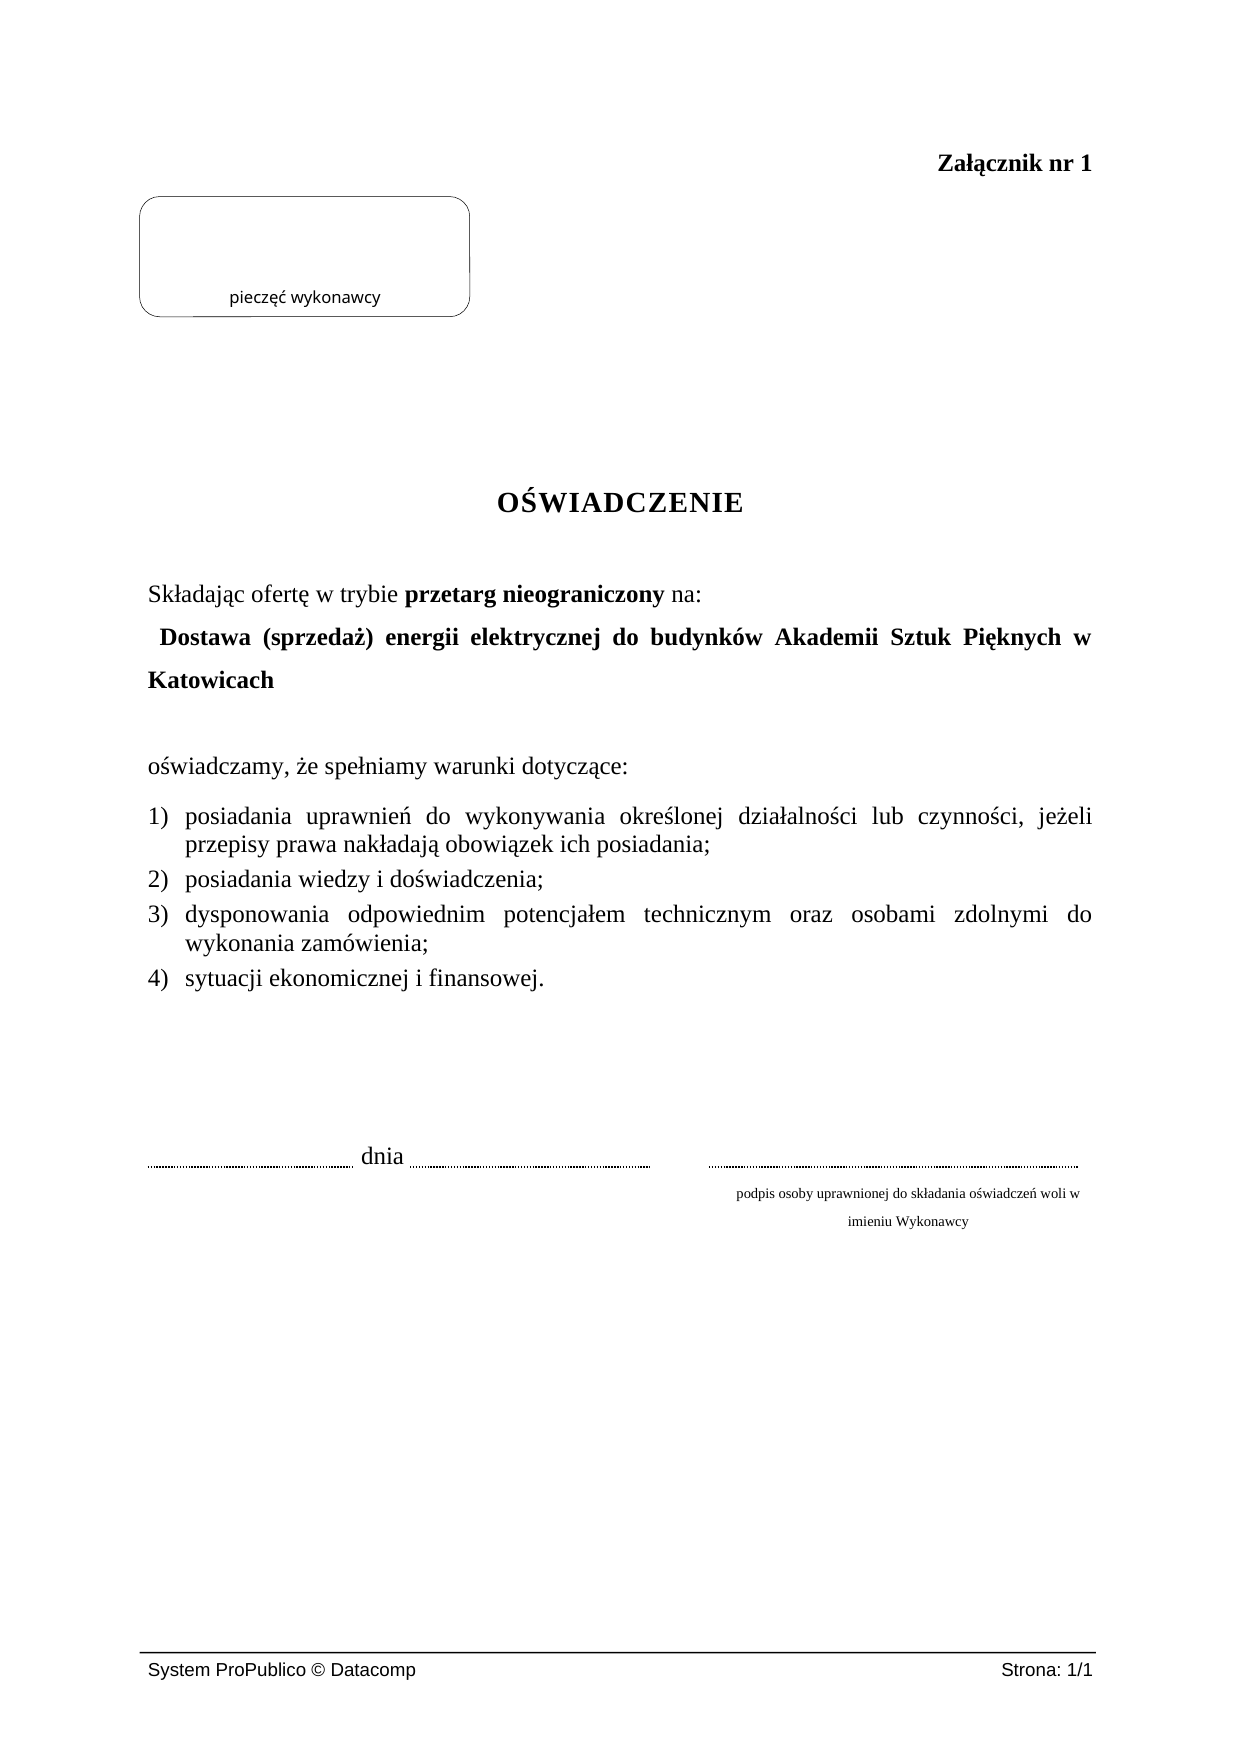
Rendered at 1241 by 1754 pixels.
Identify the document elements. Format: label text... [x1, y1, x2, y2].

list posiadania wiedzy i doświadczenia; [148, 864, 1092, 893]
text podpis osoby uprawnionej do składania oświadczeń woli w imieniu Wykonawcy [724, 1184, 1092, 1242]
text dnia [148, 1141, 1092, 1170]
list posiadania uprawnień do wykonywania określonej działalności lub czynności, jeżeli przepisy prawa nakładają obowiązek ich posiadania; [148, 801, 1092, 858]
subtitle Załącznik nr 1 [207, 148, 1092, 176]
text Dostawa (sprzedaż) energii elektrycznej do budynków Akademii Sztuk Pięknych w Katowicach [148, 622, 1092, 694]
subtitle OŚWIADCZENIE [148, 486, 1092, 519]
list dysponowania odpowiednim potencjałem technicznym oraz osobami zdolnymi do wykonania zamówienia; [148, 899, 1092, 957]
text Składając ofertę w trybie przetarg nieograniczony na: [148, 579, 1092, 608]
list sytuacji ekonomicznej i finansowej. [148, 963, 1092, 992]
text oświadczamy, że spełniamy warunki dotyczące: [148, 751, 1092, 780]
